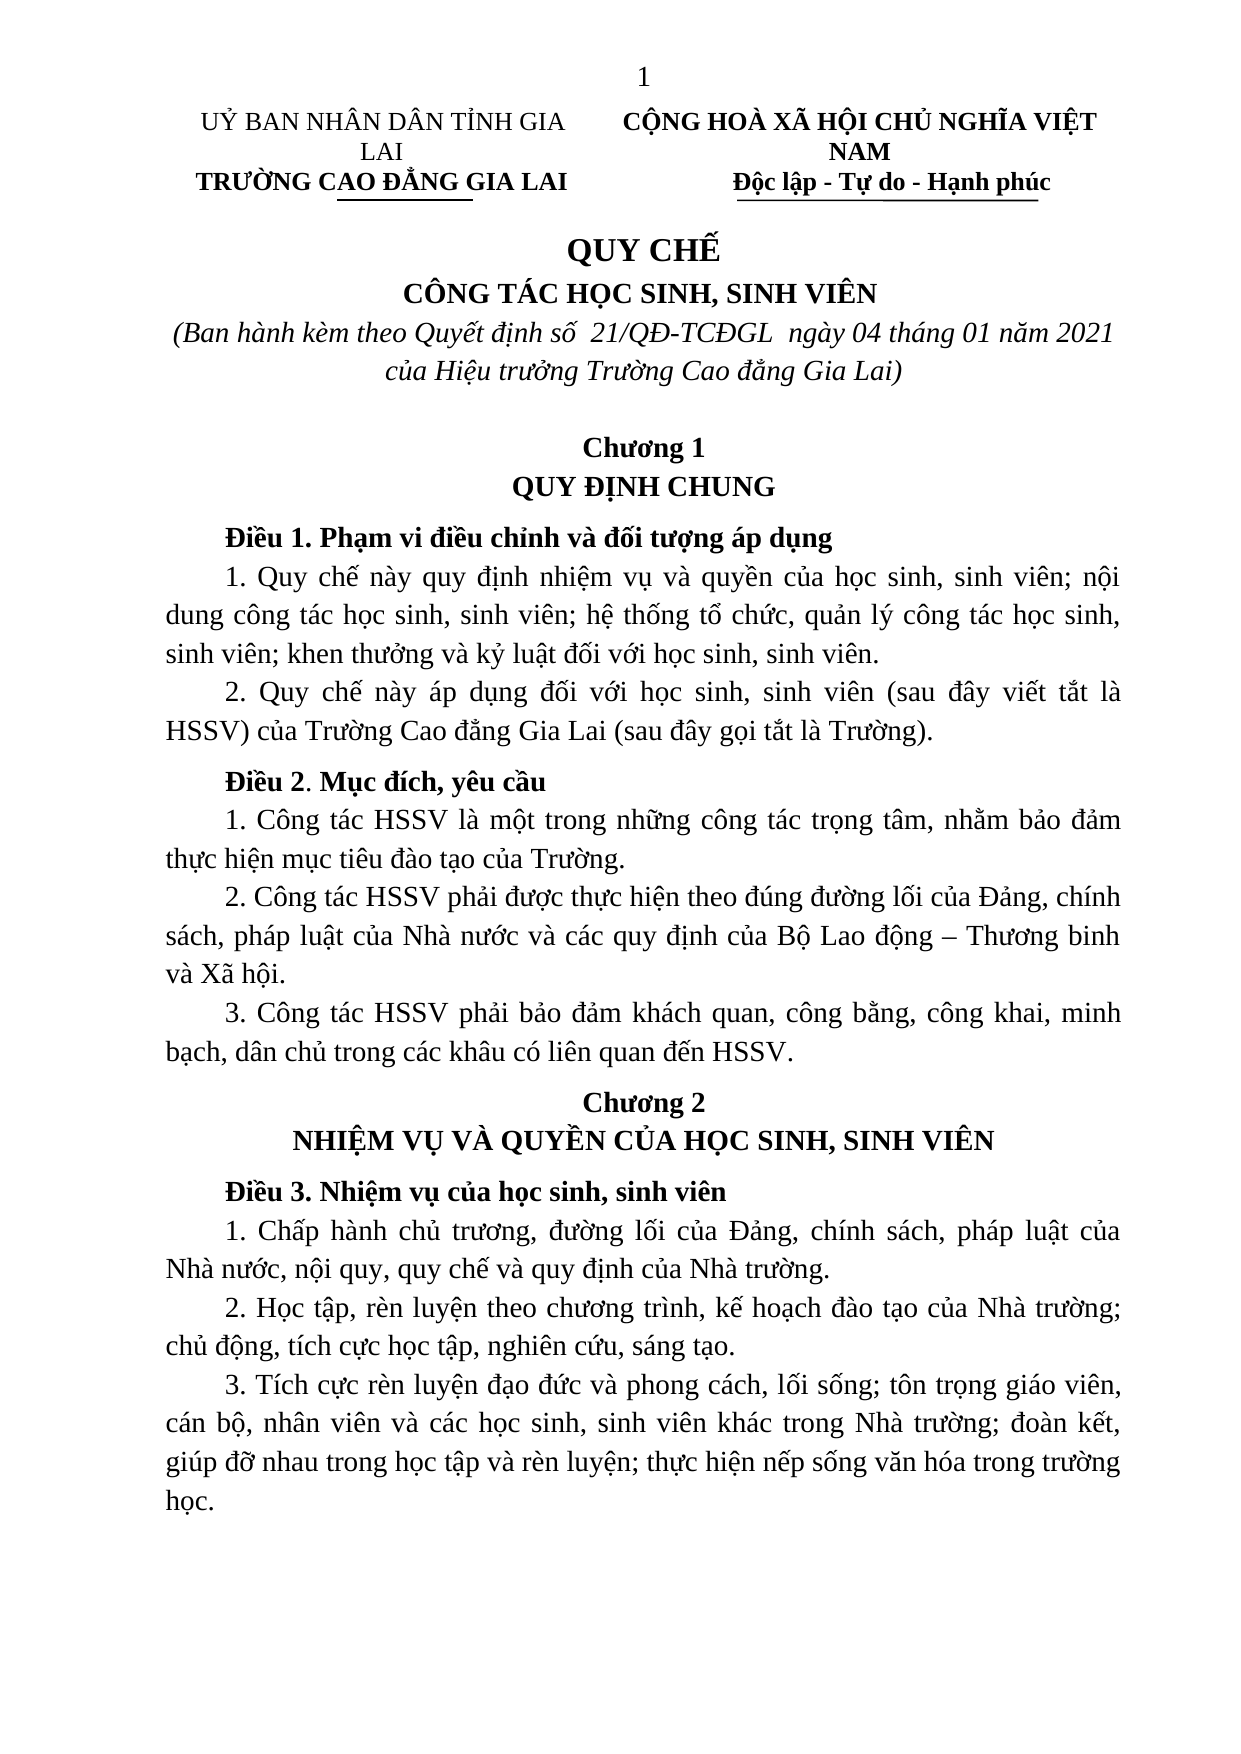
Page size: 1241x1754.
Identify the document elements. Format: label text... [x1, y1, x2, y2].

text QUY CHẾ [165, 231, 1122, 269]
text 1. Chấp hành chủ trương, đường lối của Đảng, chính sách, pháp luật của Nhà nước, nội quy, quy chế và quy định của Nhà trường. [165, 1213, 1122, 1285]
text 3. Công tác HSSV phải bảo đảm khách quan, công bằng, công khai, minh bạch, dân chủ trong các khâu có liên quan đến HSSV. [165, 995, 1122, 1067]
text Chương 2 [165, 1085, 1122, 1118]
text QUY ĐỊNH CHUNG [165, 469, 1122, 503]
text 2. Học tập, rèn luyện theo chương trình, kế hoạch đào tạo của Nhà trường; chủ động, tích cực học tập, nghiên cứu, sáng tạo. [165, 1290, 1122, 1362]
text 3. Tích cực rèn luyện đạo đức và phong cách, lối sống; tôn trọng giáo viên, cán bộ, nhân viên và các học sinh, sinh viên khác trong Nhà trường; đoàn kết, giúp đỡ nhau trong học tập và rèn luyện; thực hiện nếp sống văn hóa trong trường học. [165, 1367, 1122, 1516]
text Điều 1. Phạm vi điều chỉnh và đối tượng áp dụng [165, 520, 1122, 554]
text NHIỆM VỤ VÀ QUYỀN CỦA HỌC SINH, SINH VIÊN [165, 1123, 1122, 1157]
text CÔNG TÁC HỌC SINH, SINH VIÊN (Ban hành kèm theo Quyết định số 21/QĐ-TCĐGL ngày 04 tháng 01 năm 2021 của Hiệu trưởng Trường Cao đẳng Gia Lai) [165, 276, 1122, 387]
text 1. Quy chế này quy định nhiệm vụ và quyền của học sinh, sinh viên; nội dung công tác học sinh, sinh viên; hệ thống tổ chức, quản lý công tác học sinh, sinh viên; khen thưởng và kỷ luật đối với học sinh, sinh viên. [165, 559, 1122, 669]
text 1. Công tác HSSV là một trong những công tác trọng tâm, nhằm bảo đảm thực hiện mục tiêu đào tạo của Trường. [165, 802, 1122, 874]
text 2. Công tác HSSV phải được thực hiện theo đúng đường lối của Đảng, chính sách, pháp luật của Nhà nước và các quy định của Bộ Lao động – Thương binh và Xã hội. [165, 879, 1122, 990]
table_header UỶ BAN NHÂN DÂN TỈNH GIA LAI TRƯỜNG CAO ĐẲNG GIA LAI [165, 106, 597, 231]
table_header CỘNG HOÀ XÃ HỘI CHỦ NGHĨA VIỆT NAM Độc lập - Tự do - Hạnh phúc [598, 106, 1122, 231]
text Điều 3. Nhiệm vụ của học sinh, sinh viên [165, 1174, 1122, 1208]
text Điều 2. Mục đích, yêu cầu [165, 764, 1122, 797]
text 2. Quy chế này áp dụng đối với học sinh, sinh viên (sau đây viết tắt là HSSV) của Trường Cao đẳng Gia Lai (sau đây gọi tắt là Trường). [165, 674, 1122, 746]
text Chương 1 [165, 431, 1122, 464]
